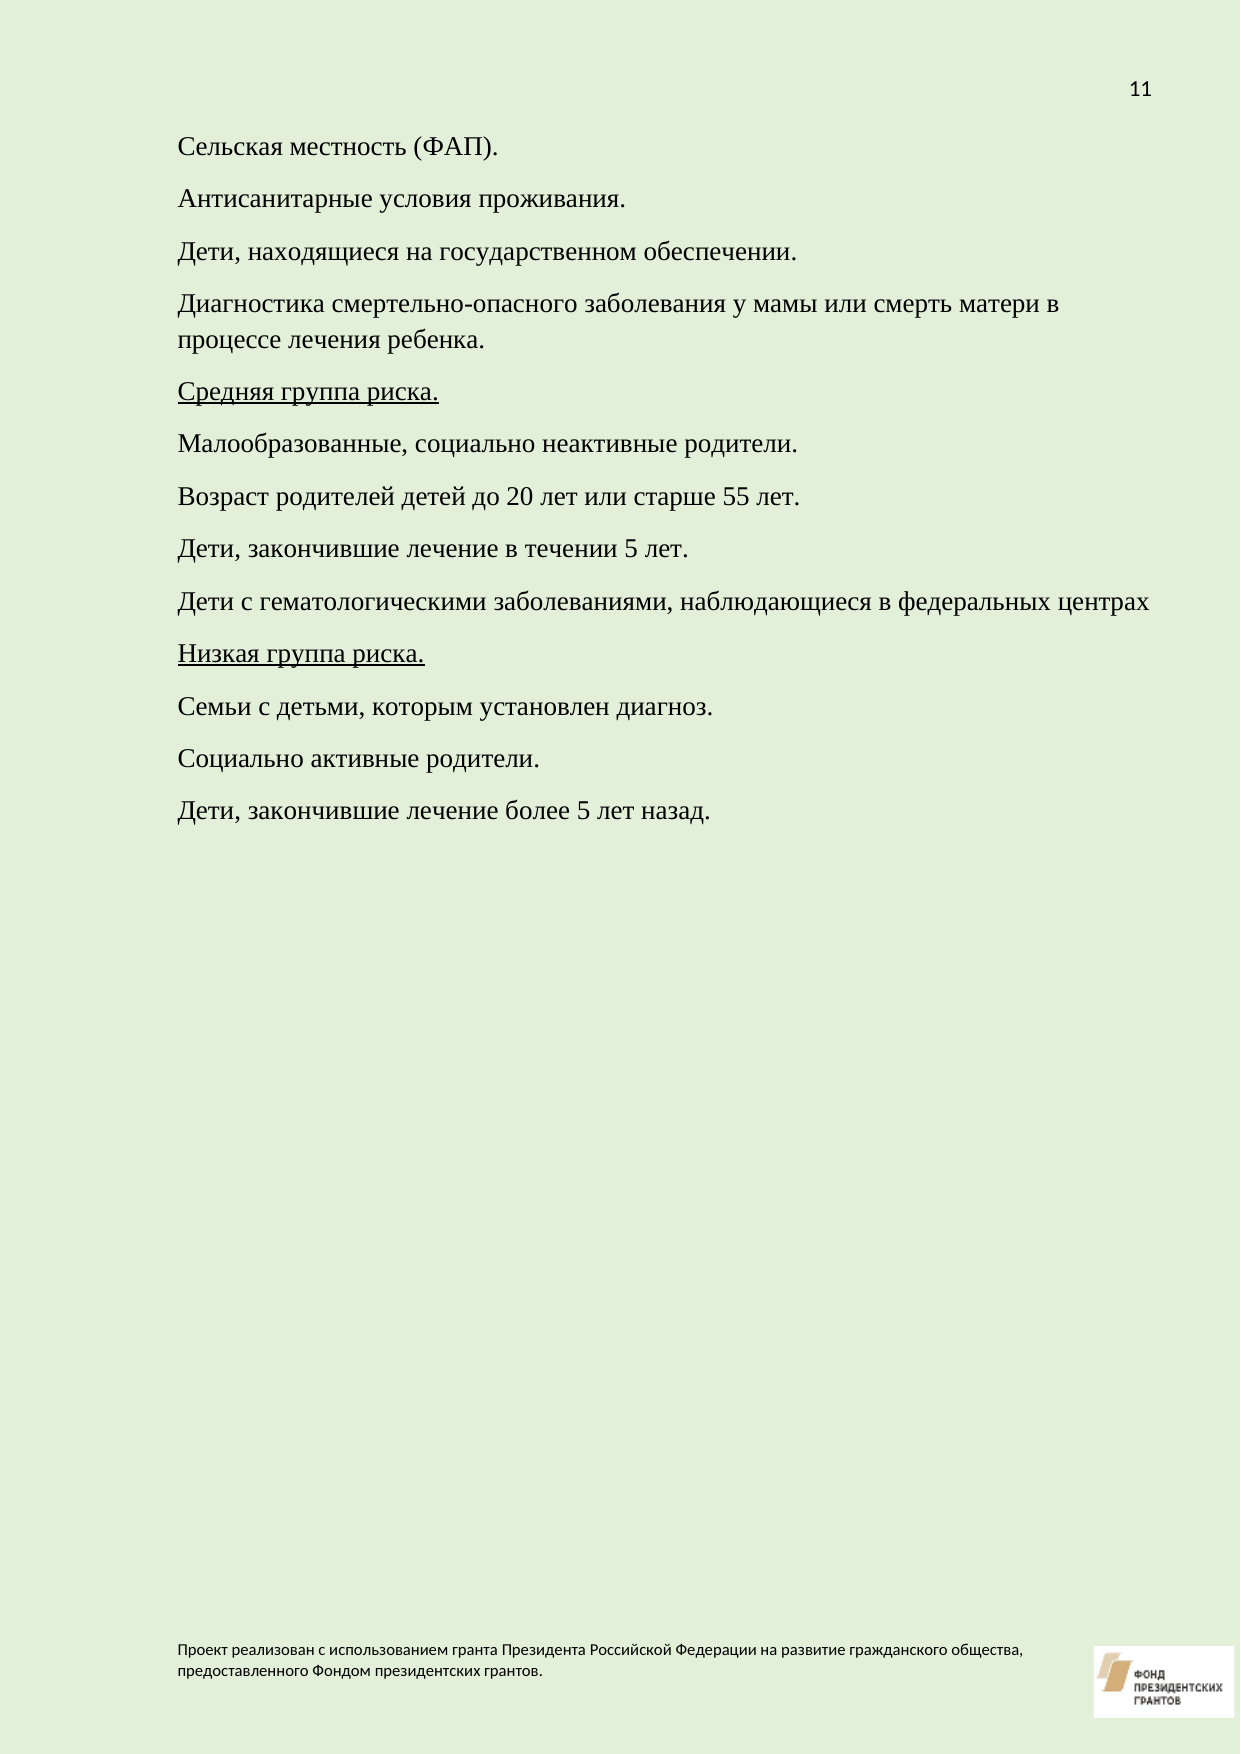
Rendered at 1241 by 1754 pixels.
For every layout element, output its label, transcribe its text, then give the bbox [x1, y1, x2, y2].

text Диагностика смертельно-опасного заболевания у мамы или смерть матери в процессе лечения ребенка. [177, 287, 1152, 354]
text Семьи с детьми, которым установлен диагноз. [177, 689, 1152, 721]
text Средняя группа риска. [177, 375, 1152, 406]
text Сельская местность (ФАП). [177, 130, 1152, 161]
picture [1090, 1646, 1234, 1716]
text Малообразованные, социально неактивные родители. [177, 428, 1152, 459]
text Дети, находящиеся на государственном обеспечении. [177, 235, 1152, 266]
text Дети, закончившие лечение в течении 5 лет. [177, 532, 1152, 563]
text Низкая группа риска. [177, 637, 1152, 668]
text Дети с гематологическими заболеваниями, наблюдающиеся в федеральных центрах [177, 585, 1152, 616]
text Социально активные родители. [177, 742, 1152, 773]
text Возраст родителей детей до 20 лет или старше 55 лет. [177, 480, 1152, 511]
text Антисанитарные условия проживания. [177, 182, 1152, 213]
text Дети, закончившие лечение более 5 лет назад. [177, 794, 1152, 826]
